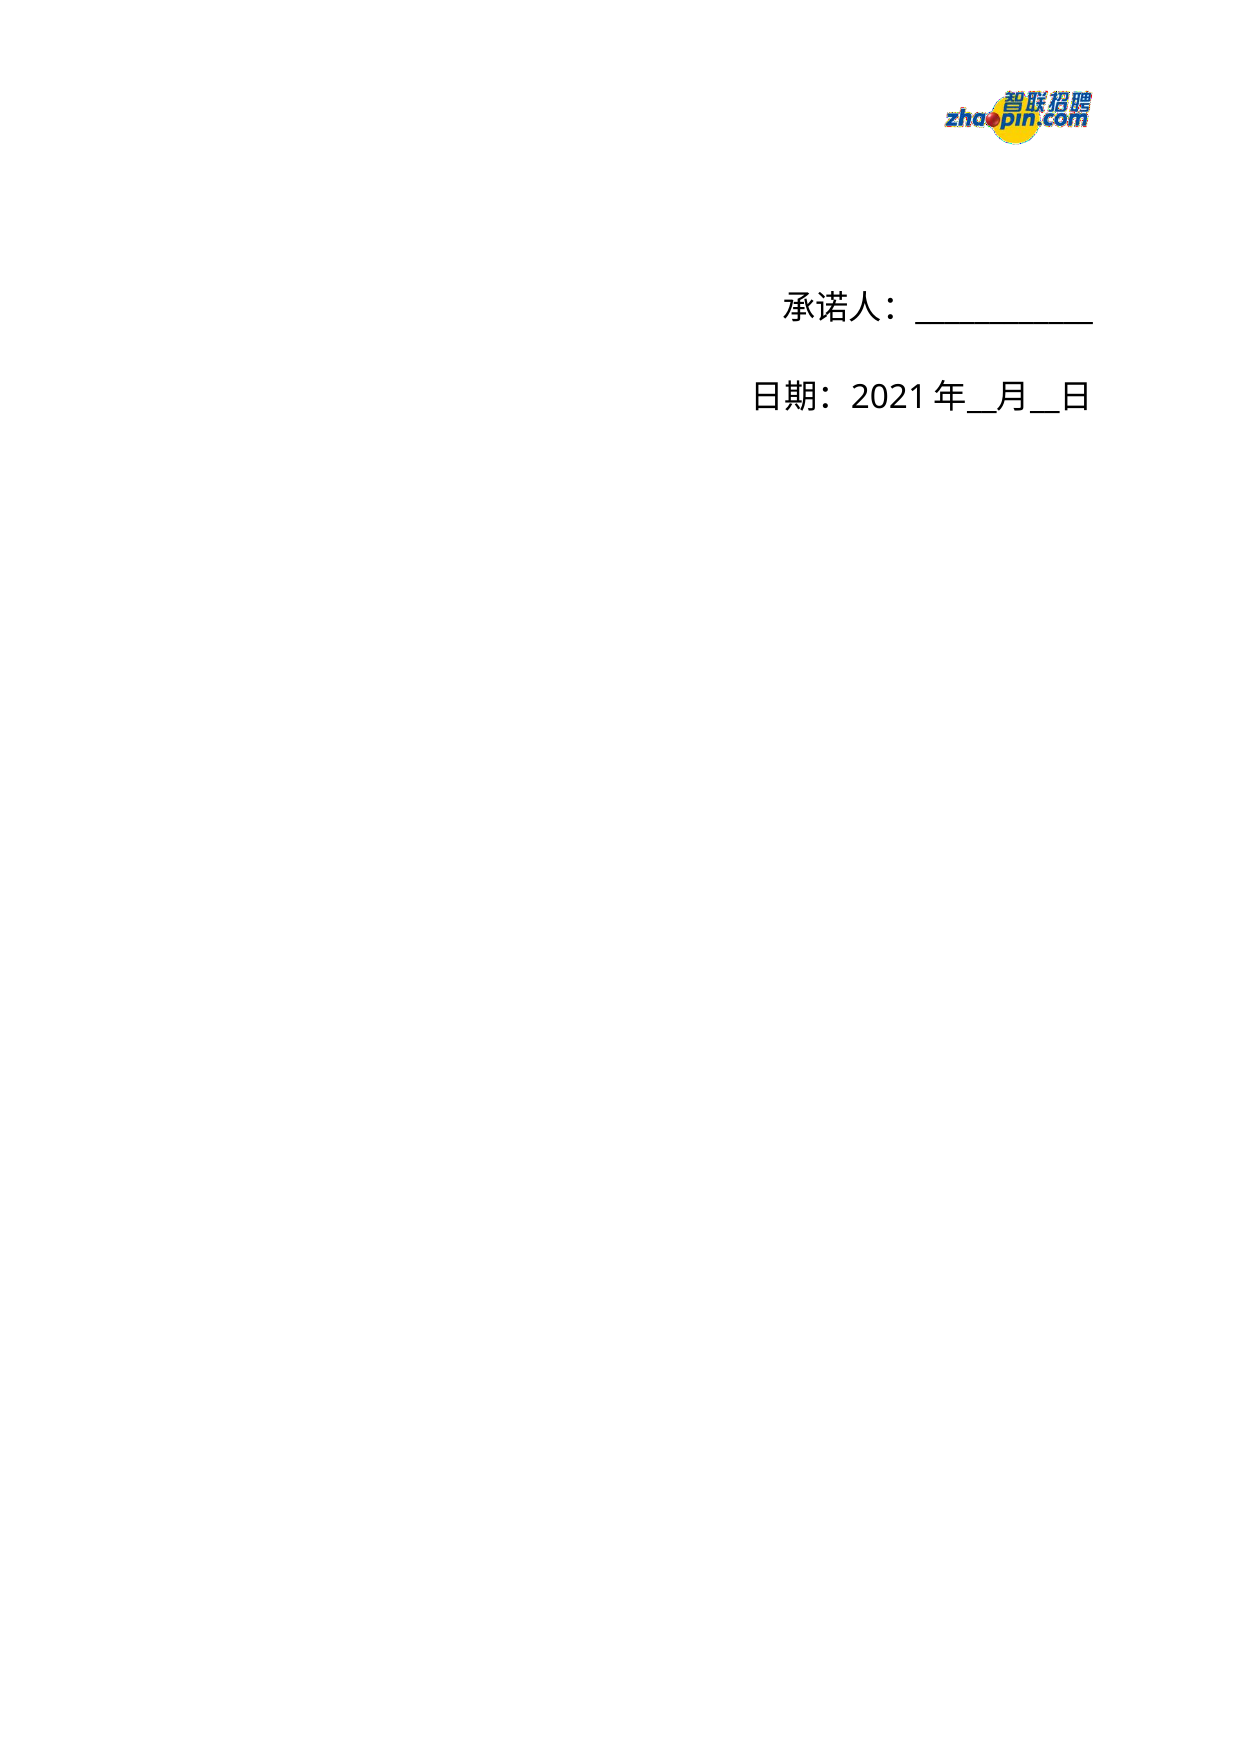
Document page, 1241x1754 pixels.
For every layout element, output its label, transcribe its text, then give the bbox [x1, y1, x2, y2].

text 日期：2021年__月__日 [159, 362, 1093, 427]
text 承诺人：____________ [159, 272, 1093, 337]
picture [943, 90, 1093, 145]
